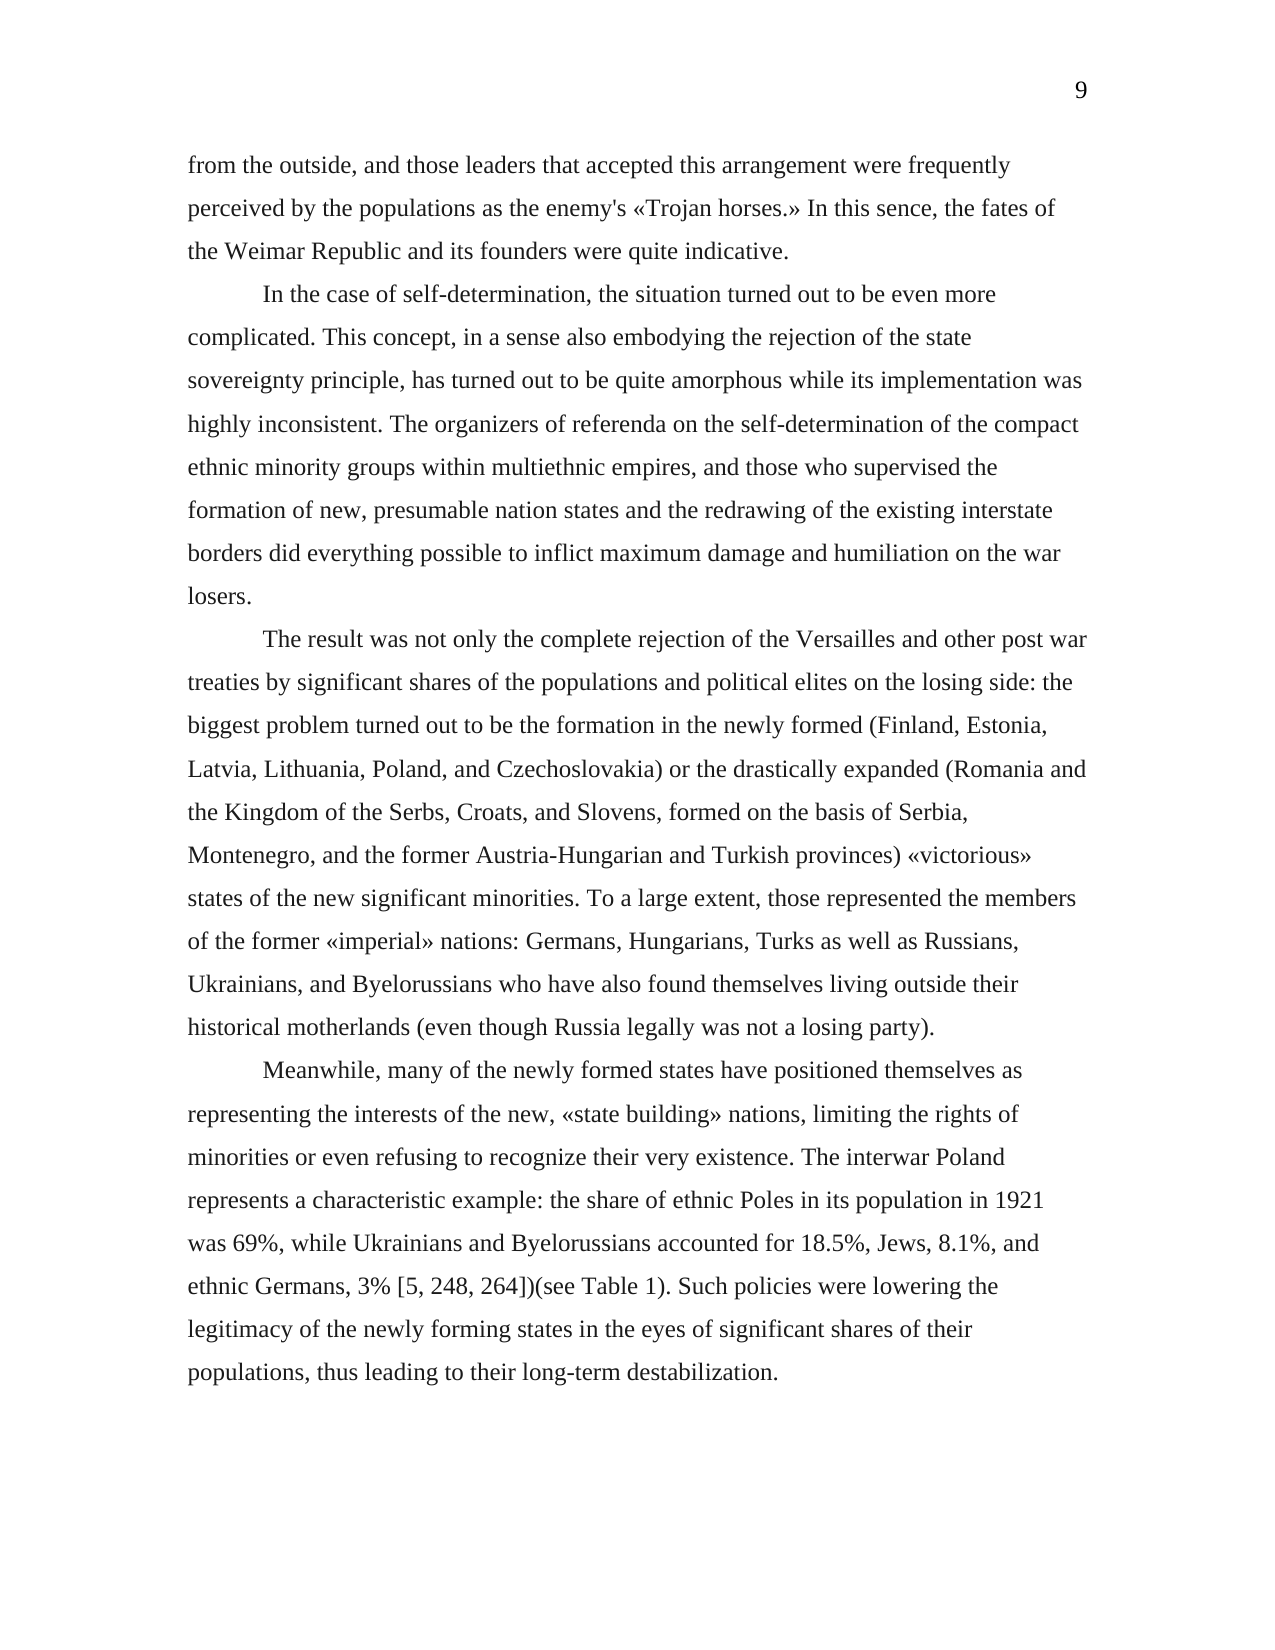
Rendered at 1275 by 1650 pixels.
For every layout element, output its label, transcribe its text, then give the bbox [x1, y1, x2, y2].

text Meanwhile, many of the newly formed states have positioned themselves as representing the interests of the new, «state building» nations, limiting the rights of minorities or even refusing to recognize their very existence. The interwar Poland represents a characteristic example: the share of ethnic Poles in its population in 1921 was 69%, while Ukrainians and Byelorussians accounted for 18.5%, Jews, 8.1%, and ethnic Germans, 3% [5, 248, 264])(see Table 1). Such policies were lowering the legitimacy of the newly forming states in the eyes of significant shares of their populations, thus leading to their long-term destabilization. [187, 1056, 1087, 1386]
text In the case of self-determination, the situation turned out to be even more complicated. This concept, in a sense also embodying the rejection of the state sovereignty principle, has turned out to be quite amorphous while its implementation was highly inconsistent. The organizers of referenda on the self-determination of the compact ethnic minority groups within multiethnic empires, and those who supervised the formation of new, presumable nation states and the redrawing of the existing interstate borders did everything possible to inflict maximum damage and humiliation on the war losers. [187, 279, 1087, 610]
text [187, 150, 1087, 265]
text The result was not only the complete rejection of the Versailles and other post war treaties by significant shares of the populations and political elites on the losing side: the biggest problem turned out to be the formation in the newly formed (Finland, Estonia, Latvia, Lithuania, Poland, and Czechoslovakia) or the drastically expanded (Romania and the Kingdom of the Serbs, Croats, and Slovens, formed on the basis of Serbia, Montenegro, and the former Austria-Hungarian and Turkish provinces) «victorious» states of the new significant minorities. To a large extent, those represented the members of the former «imperial» nations: Germans, Hungarians, Turks as well as Russians, Ukrainians, and Byelorussians who have also found themselves living outside their historical motherlands (even though Russia legally was not a losing party). [187, 624, 1087, 1041]
